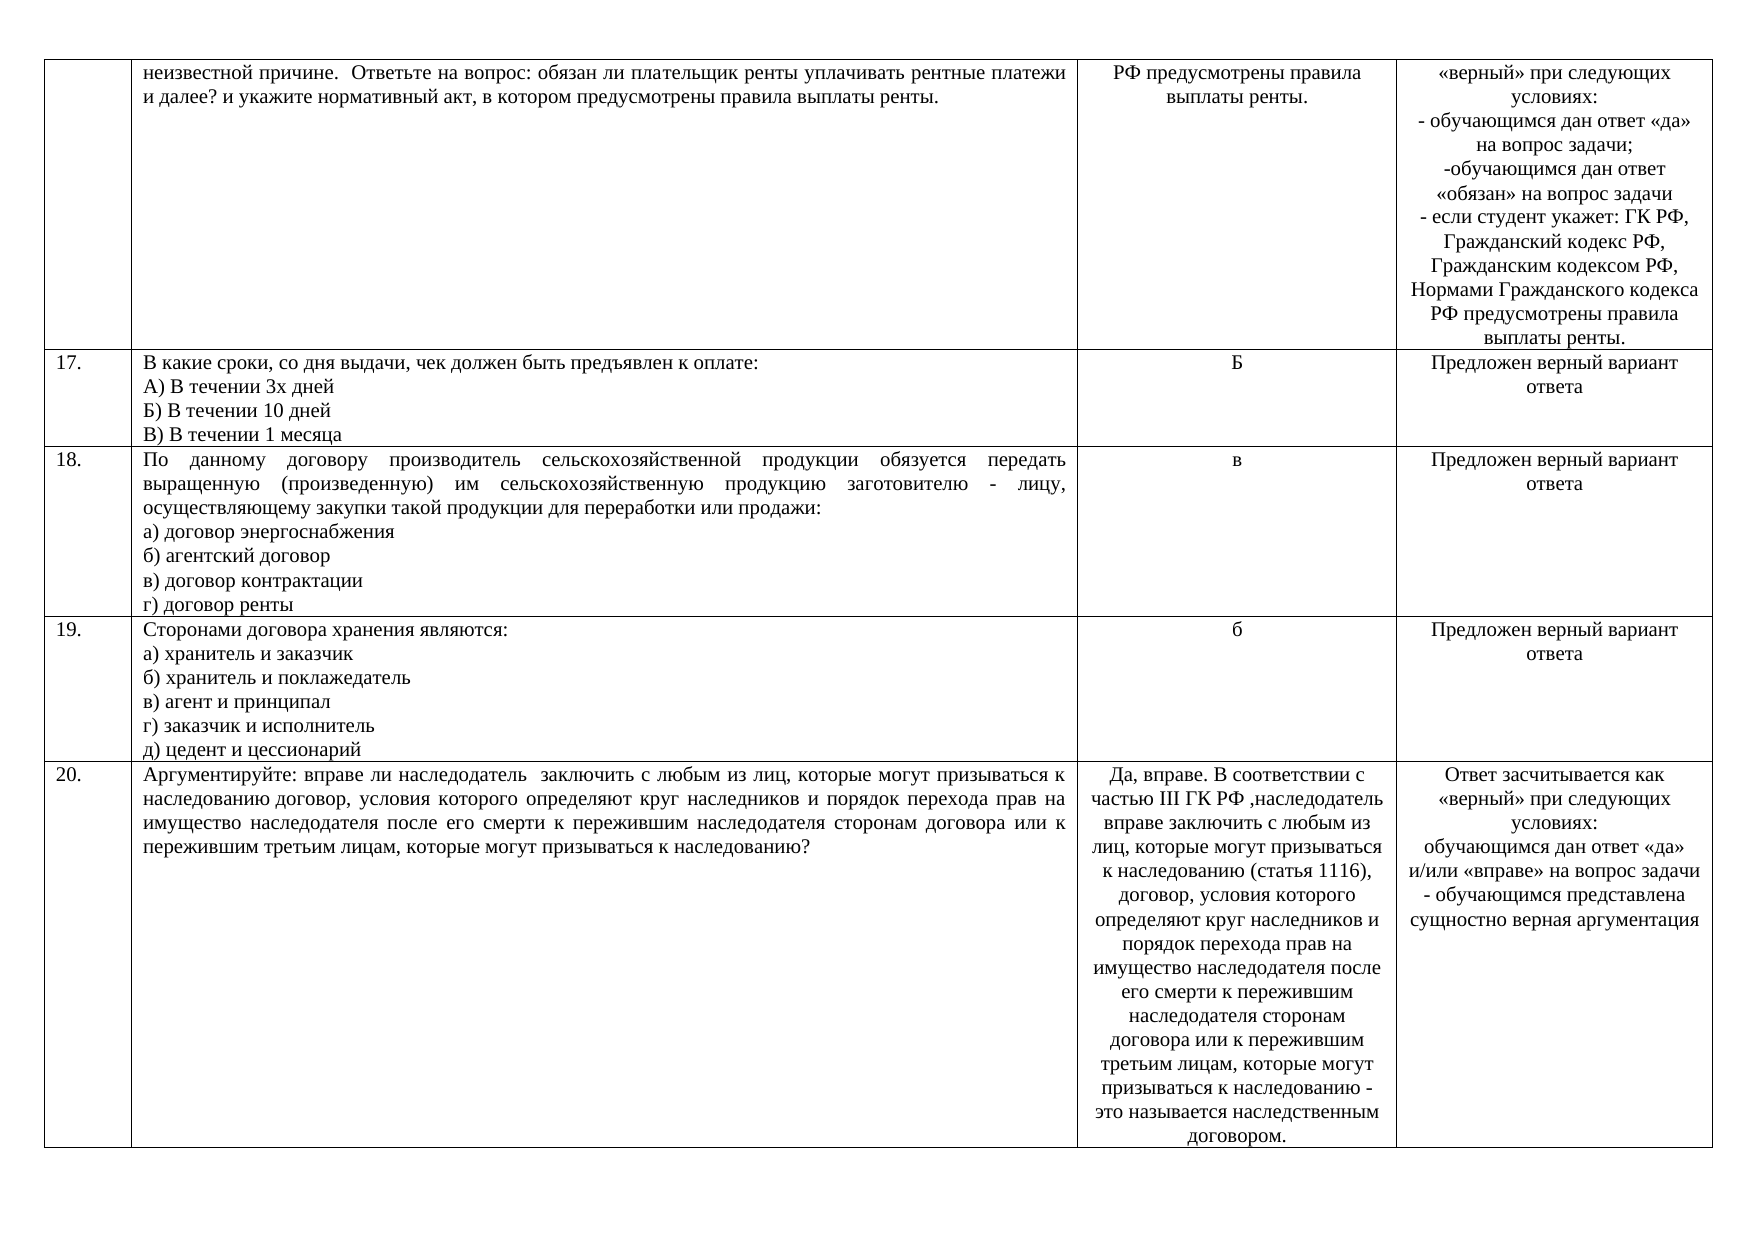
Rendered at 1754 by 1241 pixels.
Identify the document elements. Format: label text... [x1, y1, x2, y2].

table_cell Ответ засчитывается как «верный» при следующих условиях: обучающимся дан ответ «да» и/или «вправе» на вопрос задачи - обучающимся представлена сущностно верная аргументация [1397, 762, 1712, 1147]
table_cell [45, 350, 131, 446]
table_cell Б [1078, 350, 1396, 446]
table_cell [132, 60, 1077, 349]
table_cell [45, 447, 131, 616]
table_cell в [1078, 447, 1396, 616]
table_cell [45, 617, 131, 761]
table_cell Да, вправе. В соответствии с частью III ГК РФ ,наследодатель вправе заключить с любым из лиц, которые могут призываться к наследованию (статья 1116), договор, условия которого определяют круг наследников и порядок перехода прав на имущество наследодателя после его смерти к пережившим наследодателя сторонам договора или к пережившим третьим лицам, которые могут призываться к наследованию - это называется наследственным договором. [1078, 762, 1396, 1147]
table_cell Предложен верный вариант ответа [1397, 447, 1712, 616]
table_cell [45, 762, 131, 1147]
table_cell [1397, 60, 1712, 349]
table_cell В какие сроки, со дня выдачи, чек должен быть предъявлен к оплате: А) В течении 3х дней Б) В течении 10 дней В) В течении 1 месяца [132, 350, 1077, 446]
table_cell Аргументируйте: вправе ли наследодатель заключить с любым из лиц, которые могут призываться к наследованию договор, условия которого определяют круг наследников и порядок перехода прав на имущество наследодателя после его смерти к пережившим наследодателя сторонам договора или к пережившим третьим лицам, которые могут призываться к наследованию? [132, 762, 1077, 1147]
table_cell Предложен верный вариант ответа [1397, 350, 1712, 446]
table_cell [1078, 60, 1396, 349]
table_cell б [1078, 617, 1396, 761]
table_cell По данному договору производитель сельскохозяйственной продукции обязуется передать выращенную (произведенную) им сельскохозяйственную продукцию заготовителю - лицу, осуществляющему закупки такой продукции для переработки или продажи: а) договор энергоснабжения б) агентский договор в) договор контрактации г) договор ренты [132, 447, 1077, 616]
table_cell Предложен верный вариант ответа [1397, 617, 1712, 761]
table_cell Сторонами договора хранения являются: а) хранитель и заказчик б) хранитель и поклажедатель в) агент и принципал г) заказчик и исполнитель д) цедент и цессионарий [132, 617, 1077, 761]
table_cell [45, 60, 131, 349]
